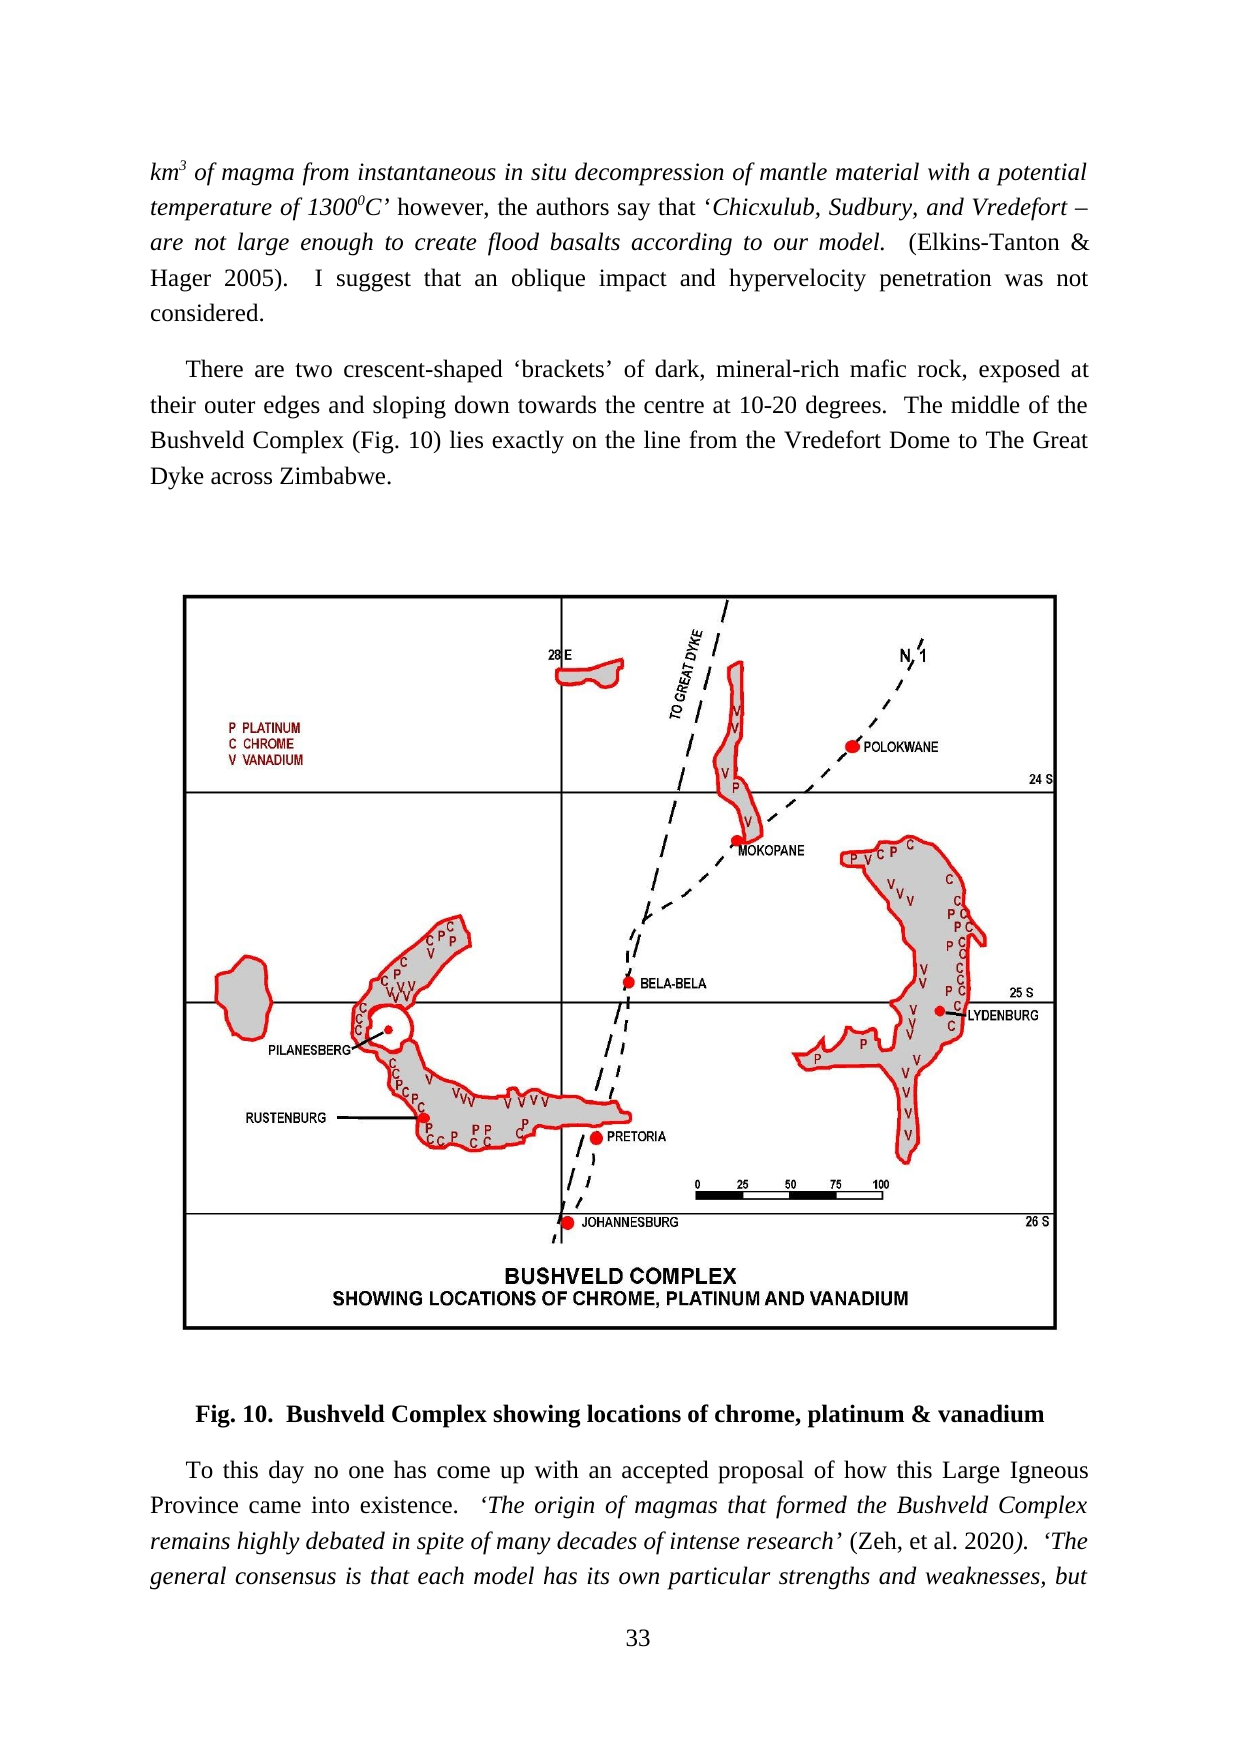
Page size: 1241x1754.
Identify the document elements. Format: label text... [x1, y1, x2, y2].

text There are two crescent-shaped ‘brackets’ of dark, mineral-rich mafic rock, exposed at their outer edges and sloping down towards the centre at 10-20 degrees. The middle of the Bushveld Complex (Fig. 10) lies exactly on the line from the Vredefort Dome to The Great Dyke across Zimbabwe. [150, 348, 1090, 489]
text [150, 1448, 1090, 1590]
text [150, 150, 1090, 327]
text Fig. 10. Bushveld Complex showing locations of chrome, platinum & vanadium [150, 1392, 1090, 1428]
picture [150, 562, 1091, 1372]
